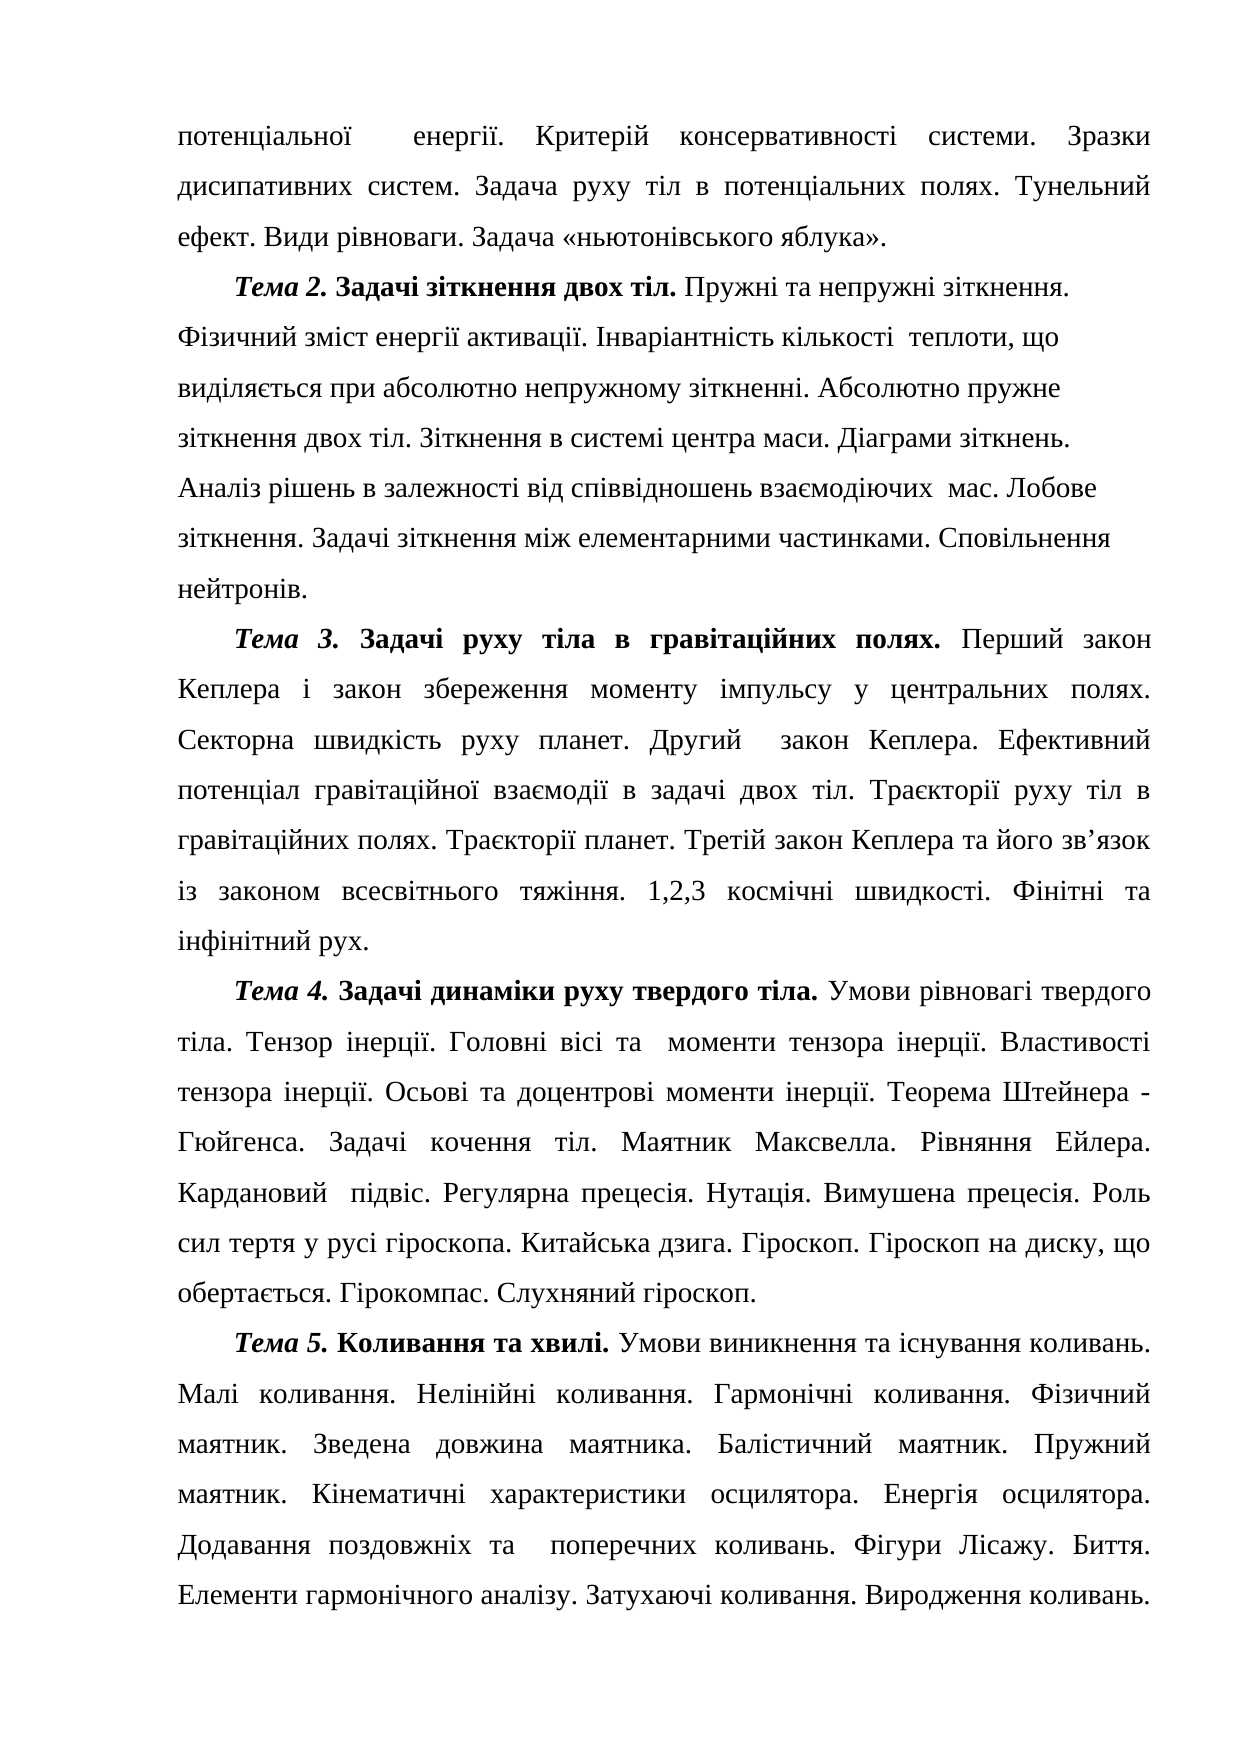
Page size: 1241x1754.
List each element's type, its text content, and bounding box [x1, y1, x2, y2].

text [177, 1326, 1152, 1611]
text Тема 3. Задачі руху тіла в гравітаційних полях. Перший закон Кеплера і закон збереження моменту імпульсу у центральних полях. Секторна швидкість руху планет. Другий закон Кеплера. Ефективний потенціал гравітаційної взаємодії в задачі двох тіл. Траєкторії руху тіл в гравітаційних полях. Траєкторії планет. Третій закон Кеплера та його зв’язок із законом всесвітнього тяжіння. 1,2,3 космічні швидкості. Фінітні та інфінітний рух. [177, 621, 1152, 957]
text Тема 4. Задачі динаміки руху твердого тіла. Умови рівновагі твердого тіла. Тензор інерції. Головні вісі та моменти тензора інерції. Властивості тензора інерції. Осьові та доцентрові моменти інерції. Теорема Штейнера - Гюйгенса. Задачі кочення тіл. Маятник Максвелла. Рівняння Ейлера. Кардановий підвіс. Регулярна прецесія. Нутація. Вимушена прецесія. Роль сил тертя у русі гіроскопа. Китайська дзига. Гіроскоп. Гіроскоп на диску, що обертається. Гірокомпас. Слухняний гіроскоп. [177, 973, 1152, 1309]
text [177, 118, 1152, 252]
text Тема 2. Задачі зіткнення двох тіл. Пружні та непружні зіткнення. Фізичний зміст енергії активації. Інваріантність кількості теплоти, що виділяється при абсолютно непружному зіткненні. Абсолютно пружне зіткнення двох тіл. Зіткнення в системі центра маси. Діаграми зіткнень. Аналіз рішень в залежності від співвідношень взаємодіючих мас. Лобове зіткнення. Задачі зіткнення між елементарними частинками. Сповільнення нейтронів. [177, 269, 1152, 604]
